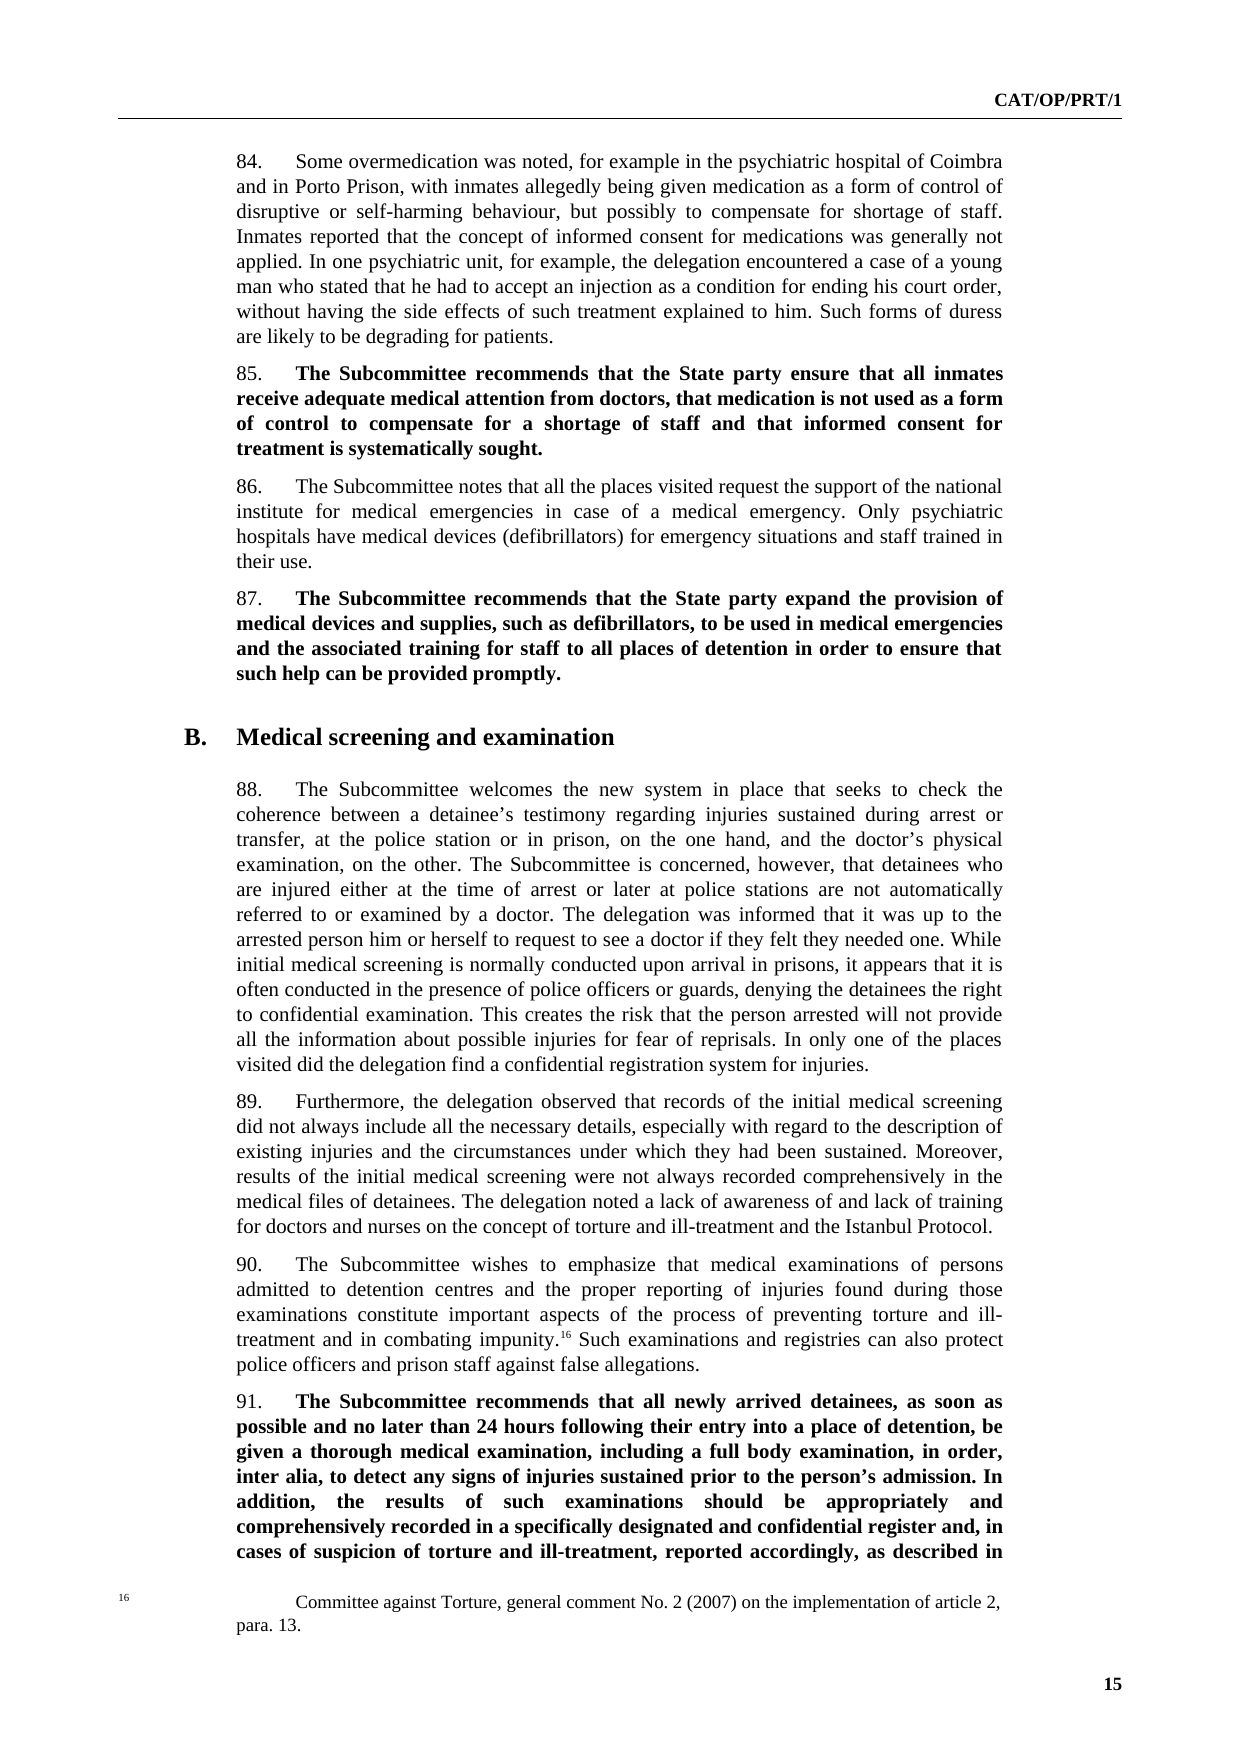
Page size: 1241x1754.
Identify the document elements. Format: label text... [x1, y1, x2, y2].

text 87. The Subcommittee recommends that the State party expand the provision of medical devices and supplies, such as defibrillators, to be used in medical emergencies and the associated training for staff to all places of detention in order to ensure that such help can be provided promptly. [236, 585, 1004, 685]
text 86. The Subcommittee notes that all the places visited request the support of the national institute for medical emergencies in case of a medical emergency. Only psychiatric hospitals have medical devices (defibrillators) for emergency situations and staff trained in their use. [236, 473, 1004, 573]
text 89. Furthermore, the delegation observed that records of the initial medical screening did not always include all the necessary details, especially with regard to the description of existing injuries and the circumstances under which they had been sustained. Moreover, results of the initial medical screening were not always recorded comprehensively in the medical files of detainees. The delegation noted a lack of awareness of and lack of training for doctors and nurses on the concept of torture and ill-treatment and the Istanbul Protocol. [236, 1088, 1004, 1238]
text 88. The Subcommittee welcomes the new system in place that seeks to check the coherence between a detainee’s testimony regarding injuries sustained during arrest or transfer, at the police station or in prison, on the one hand, and the doctor’s physical examination, on the other. The Subcommittee is concerned, however, that detainees who are injured either at the time of arrest or later at police stations are not automatically referred to or examined by a doctor. The delegation was informed that it was up to the arrested person him or herself to request to see a doctor if they felt they needed one. While initial medical screening is normally conducted upon arrival in prisons, it appears that it is often conducted in the presence of police officers or guards, denying the detainees the right to confidential examination. This creates the risk that the person arrested will not provide all the information about possible injuries for fear of reprisals. In only one of the places visited did the delegation find a confidential registration system for injuries. [236, 776, 1004, 1076]
text B. Medical screening and examination [118, 723, 1004, 751]
text 84. Some overmedication was noted, for example in the psychiatric hospital of Coimbra and in Porto Prison, with inmates allegedly being given medication as a form of control of disruptive or self-harming behaviour, but possibly to compensate for shortage of staff. Inmates reported that the concept of informed consent for medications was generally not applied. In one psychiatric unit, for example, the delegation encountered a case of a young man who stated that he had to accept an injection as a condition for ending his court order, without having the side effects of such treatment explained to him. Such forms of duress are likely to be degrading for patients. [236, 148, 1004, 348]
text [236, 1388, 1004, 1563]
text 85. The Subcommittee recommends that the State party ensure that all inmates receive adequate medical attention from doctors, that medication is not used as a form of control to compensate for a shortage of staff and that informed consent for treatment is systematically sought. [236, 360, 1004, 460]
text 90. The Subcommittee wishes to emphasize that medical examinations of persons admitted to detention centres and the proper reporting of injuries found during those examinations constitute important aspects of the process of preventing torture and ill-treatment and in combating impunity. Such examinations and registries can also protect police officers and prison staff against false allegations. [236, 1251, 1004, 1376]
